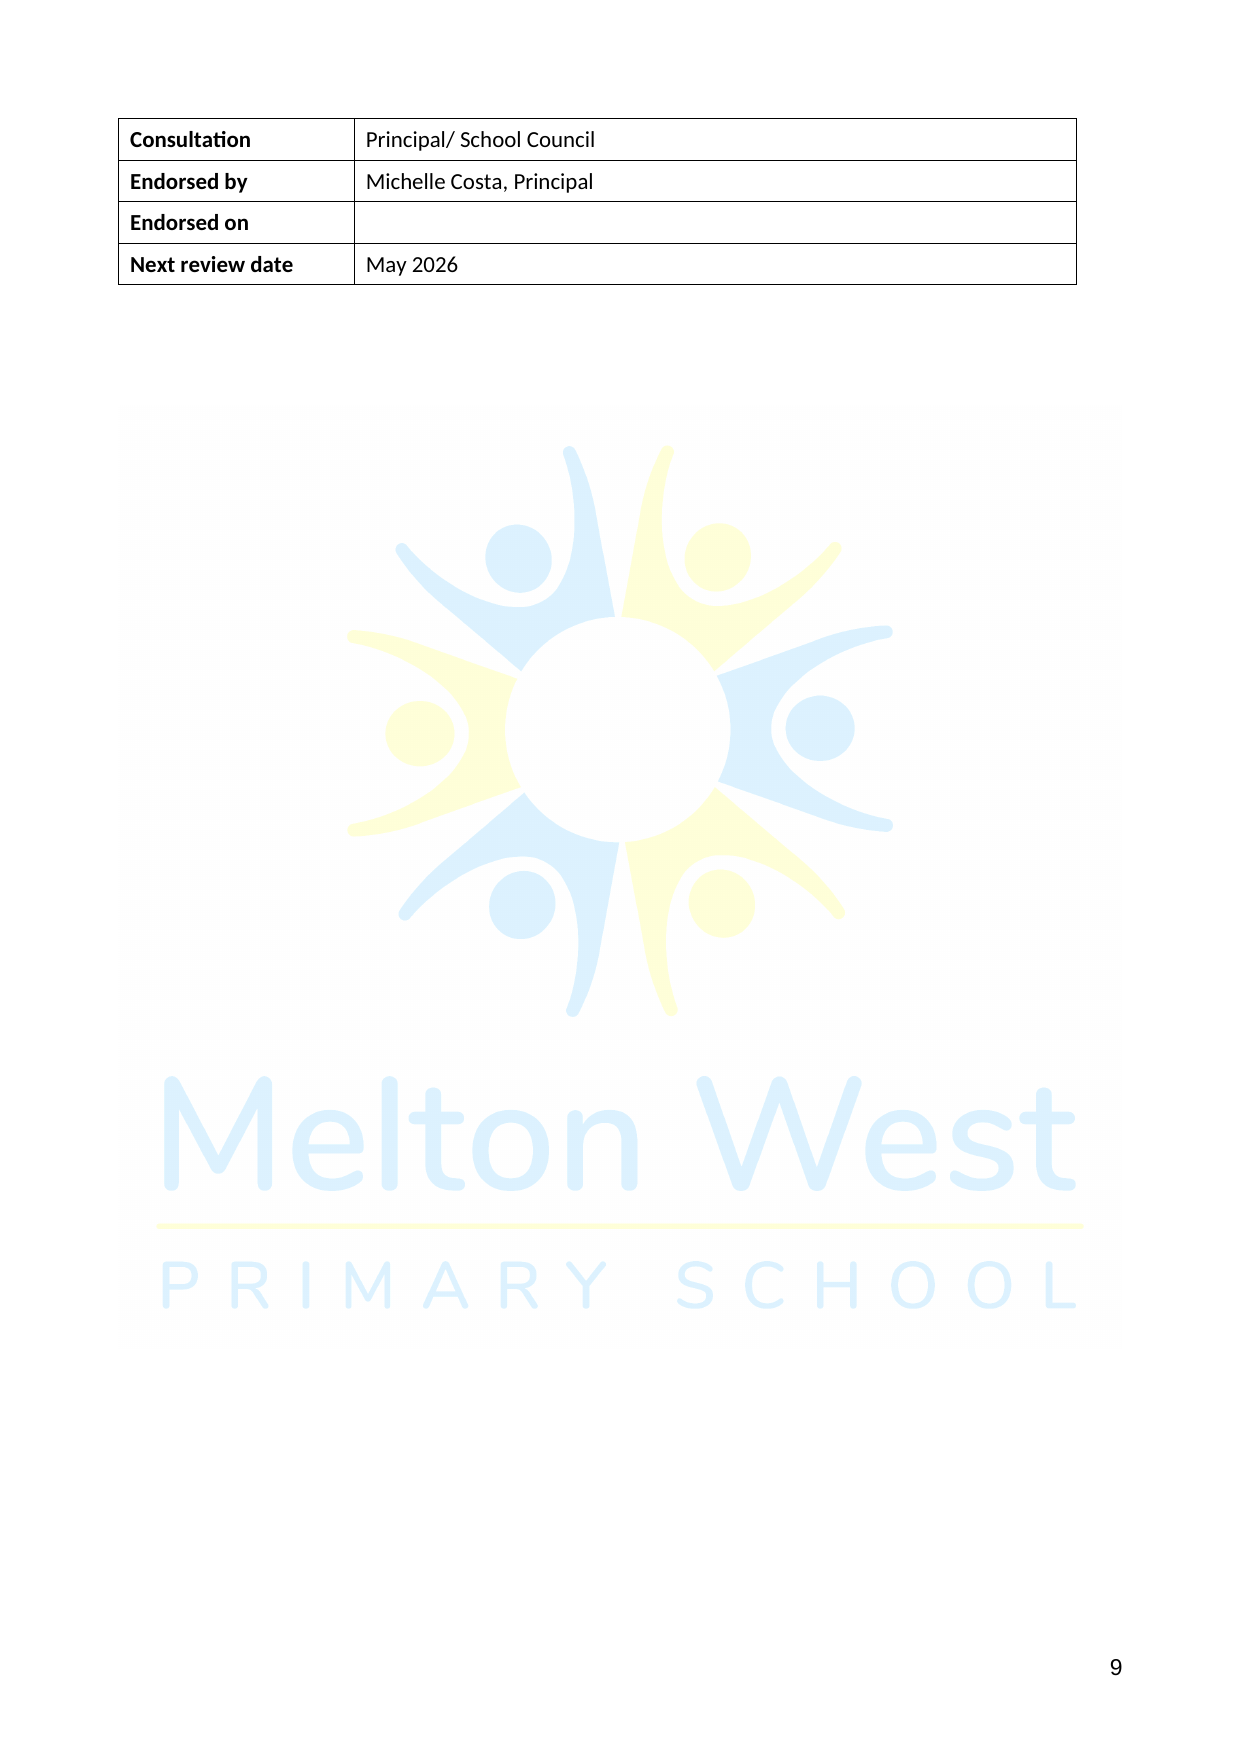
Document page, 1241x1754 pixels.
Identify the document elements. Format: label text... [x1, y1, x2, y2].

table_cell May 2026 [355, 244, 1076, 284]
table_cell [355, 202, 1076, 243]
table_cell Michelle Costa, Principal [355, 161, 1076, 201]
table_cell Endorsed by [119, 161, 354, 201]
table_cell Consultation [119, 119, 354, 160]
table_cell Principal/ School Council [355, 119, 1076, 160]
table_cell Endorsed on [119, 202, 354, 243]
table_cell Next review date [119, 244, 354, 284]
